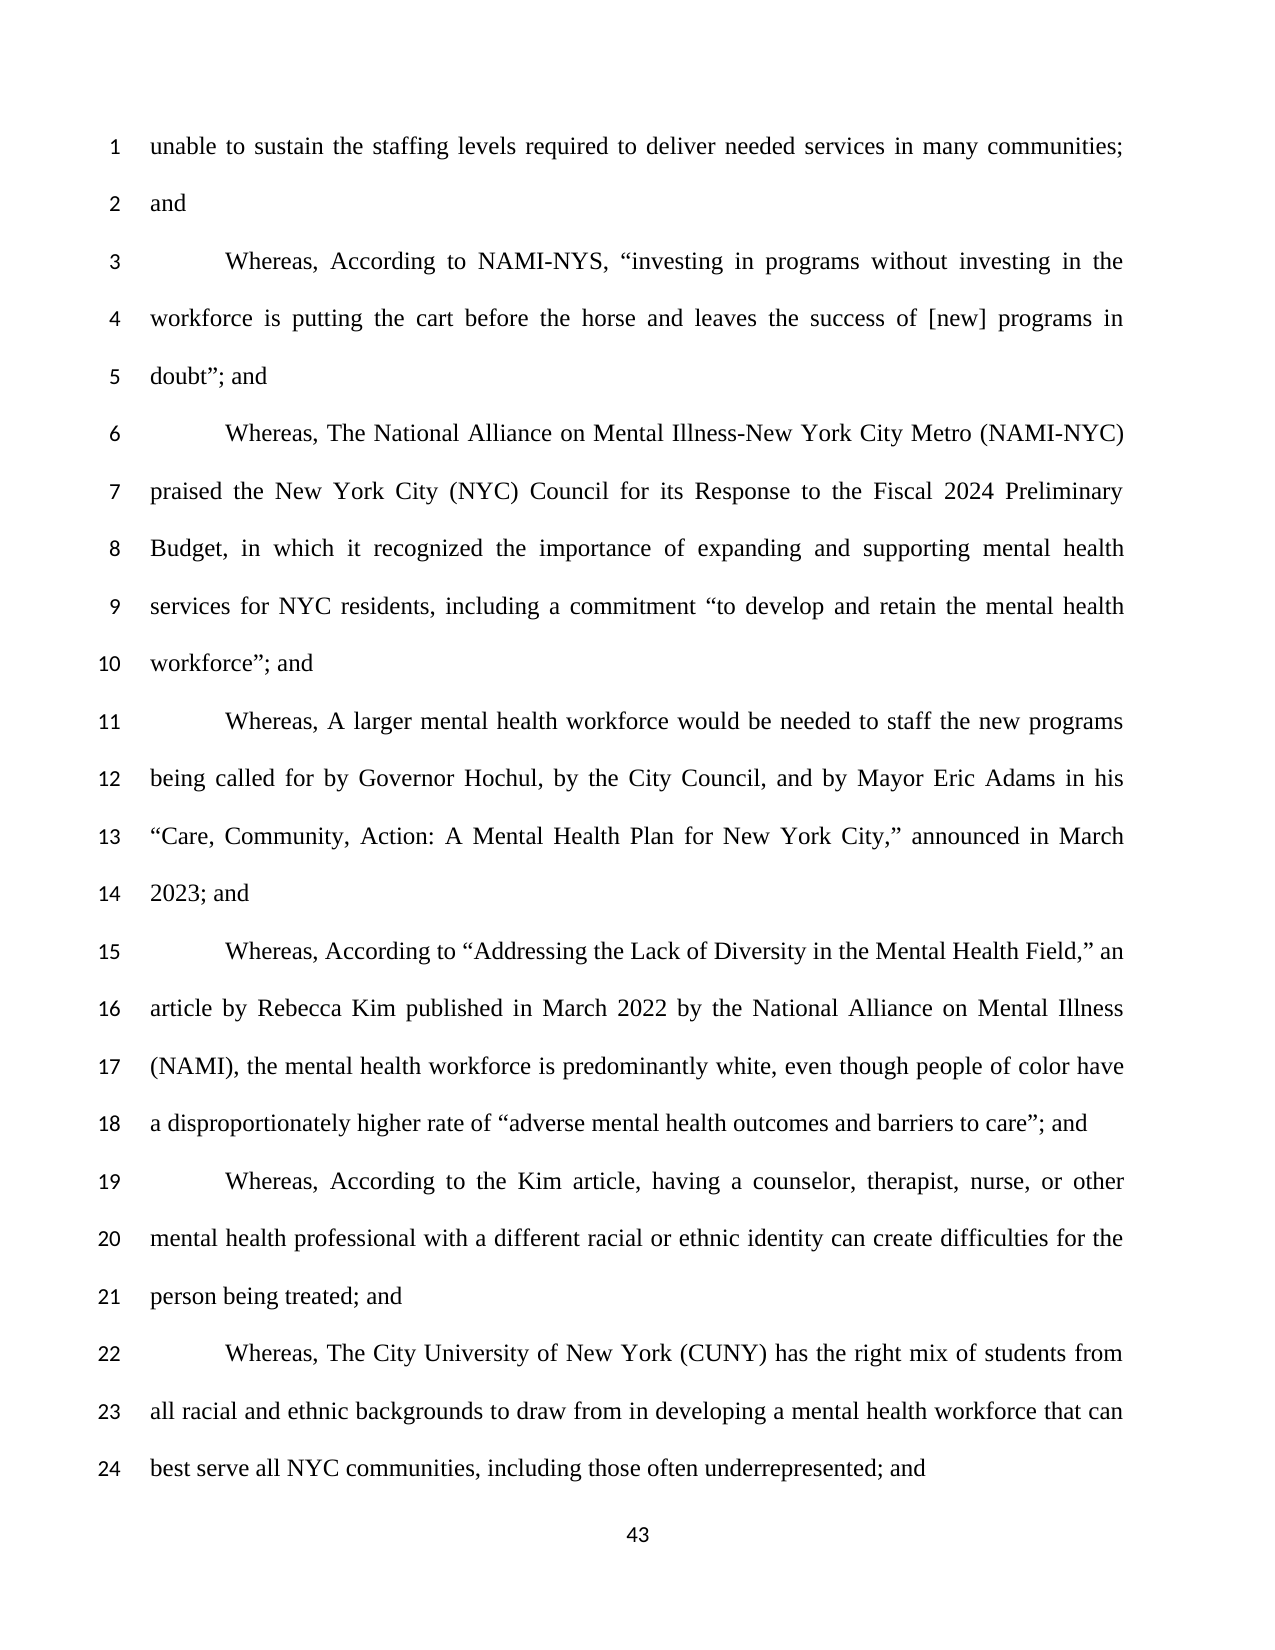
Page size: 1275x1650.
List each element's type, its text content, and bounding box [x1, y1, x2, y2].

text Whereas, According to the Kim article, having a counselor, therapist, nurse, or other mental health professional with a different racial or ethnic identity can create difficulties for the person being treated; and [150, 1252, 1125, 1310]
text Whereas, The City University of New York (CUNY) has the right mix of students from all racial and ethnic backgrounds to draw from in developing a mental health workforce that can best serve all NYC communities, including those often underrepresented; and [150, 1338, 1125, 1482]
text Whereas, According to the Kim article, having a counselor, therapist, nurse, or other mental health professional with a different racial or ethnic identity can create difficulties for the person being treated; and [150, 1166, 1125, 1224]
text Whereas, According to NAMI-NYS, “investing in programs without investing in the workforce is putting the cart before the horse and leaves the success of [new] programs in doubt”; and [150, 246, 1125, 390]
text Whereas, The National Alliance on Mental Illness-New York City Metro (NAMI-NYC) praised the New York City (NYC) Council for its Response to the Fiscal 2024 Preliminary Budget, in which it recognized the importance of expanding and supporting mental health services for NYC residents, including a commitment “to develop and retain the mental health workforce”; and [150, 418, 1125, 677]
text Whereas, A larger mental health workforce would be needed to staff the new programs being called for by Governor Hochul, by the City Council, and by Mayor Eric Adams in his “Care, Community, Action: A Mental Health Plan for New York City,” announced in March 2023; and [150, 706, 1125, 907]
text Whereas, According to “Addressing the Lack of Diversity in the Mental Health Field,” an article by Rebecca Kim published in March 2022 by the National Alliance on Mental Illness (NAMI), the mental health workforce is predominantly white, even though people of color have a disproportionately higher rate of “adverse mental health outcomes and barriers to care”; and [150, 936, 1125, 1137]
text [150, 131, 1125, 217]
